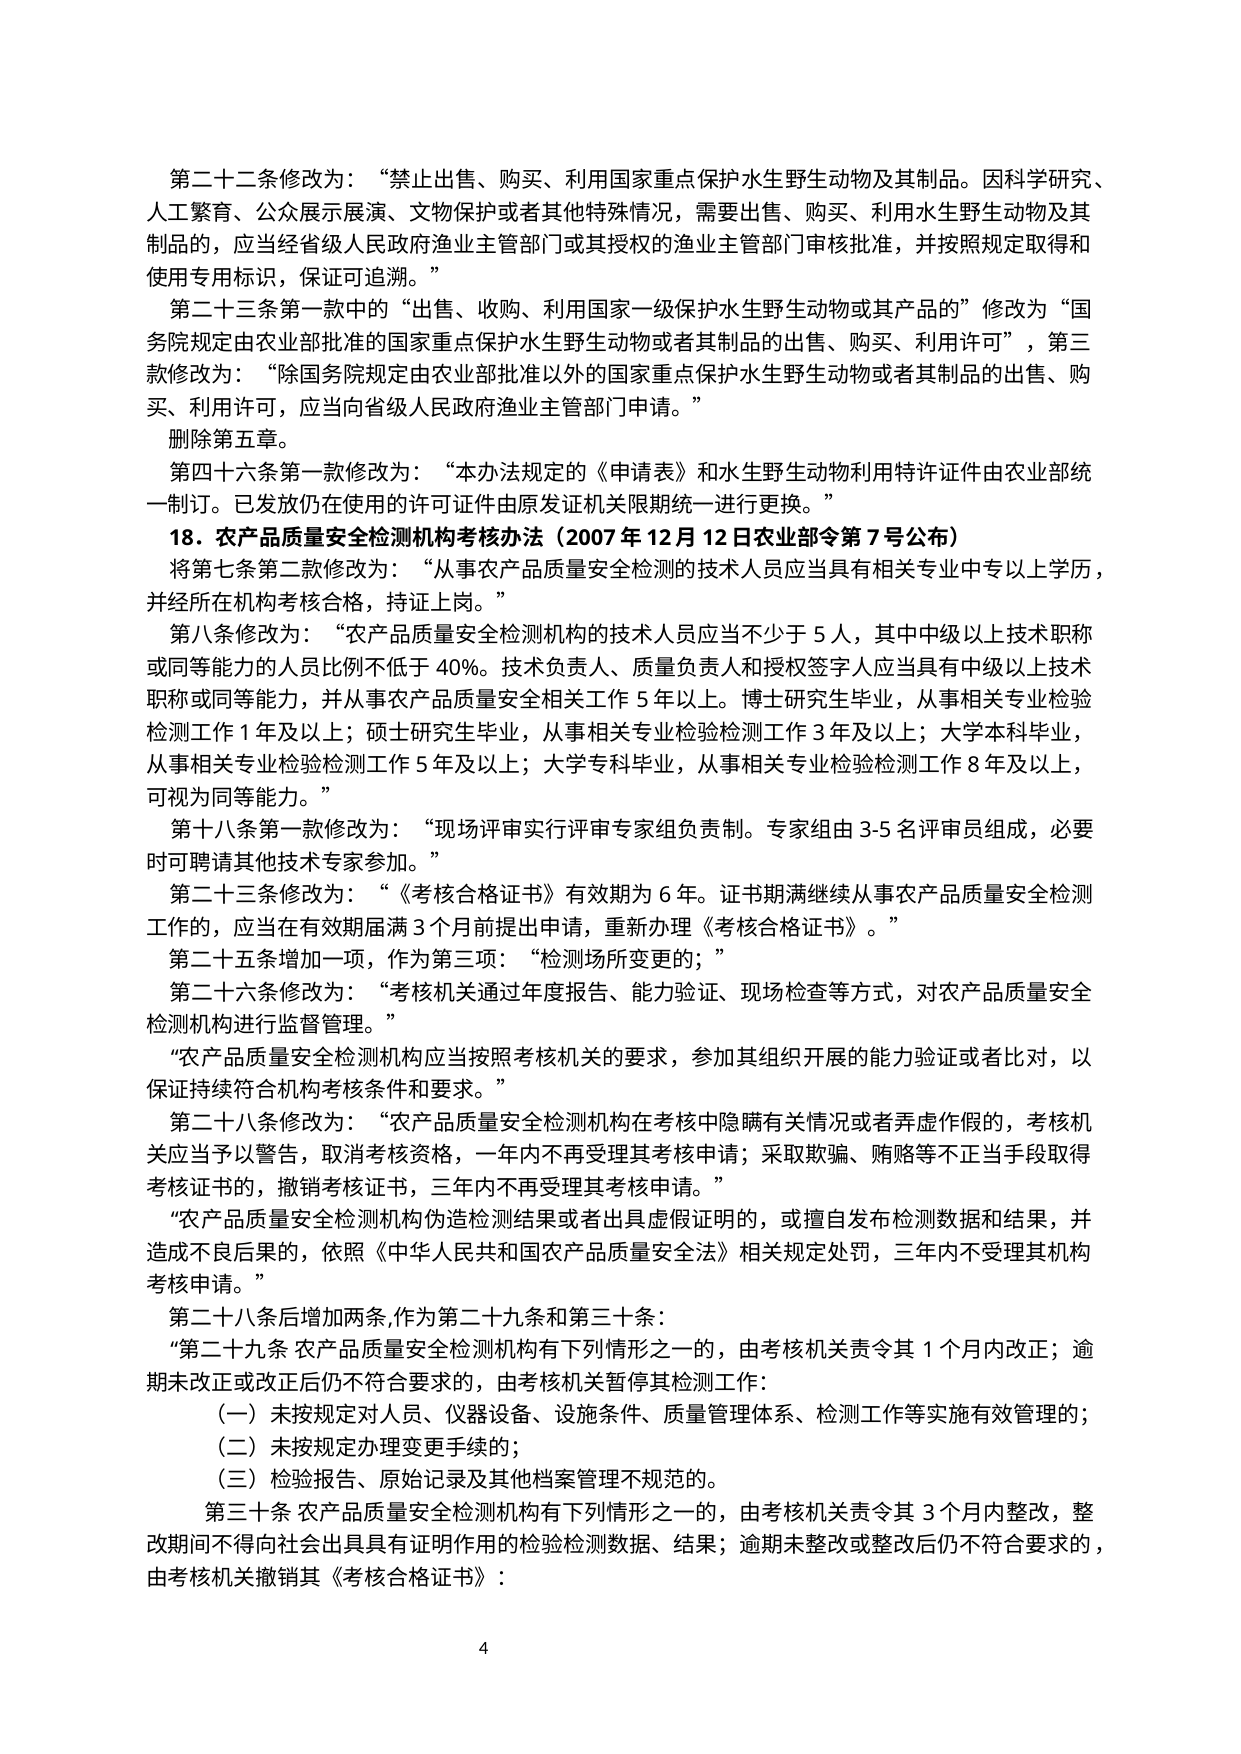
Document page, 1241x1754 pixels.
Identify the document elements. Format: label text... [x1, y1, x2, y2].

text 第二十二条修改为：“禁止出售、购买、利用国家重点保护水生野生动物及其制品。因科学研究、人工繁育、公众展示展演、文物保护或者其他特殊情况，需要出售、购买、利用水生野生动物及其制品的，应当经省级人民政府渔业主管部门或其授权的渔业主管部门审核批准，并按照规定取得和使用专用标识，保证可追溯。” [146, 162, 1094, 292]
text 第十八条第一款修改为：“现场评审实行评审专家组负责制。专家组由3-5名评审员组成，必要时可聘请其他技术专家参加。” [146, 812, 1094, 877]
text 第二十三条第一款中的“出售、收购、利用国家一级保护水生野生动物或其产品的”修改为“国务院规定由农业部批准的国家重点保护水生野生动物或者其制品的出售、购买、利用许可”，第三款修改为：“除国务院规定由农业部批准以外的国家重点保护水生野生动物或者其制品的出售、购买、利用许可，应当向省级人民政府渔业主管部门申请。” [146, 292, 1094, 422]
text 第二十八条后增加两条,作为第二十九条和第三十条： [146, 1299, 1094, 1332]
text 第二十五条增加一项，作为第三项：“检测场所变更的；” [146, 942, 1094, 974]
text “农产品质量安全检测机构应当按照考核机关的要求，参加其组织开展的能力验证或者比对，以保证持续符合机构考核条件和要求。” [146, 1039, 1094, 1104]
text 第二十八条修改为：“农产品质量安全检测机构在考核中隐瞒有关情况或者弄虚作假的，考核机关应当予以警告，取消考核资格，一年内不再受理其考核申请；采取欺骗、贿赂等不正当手段取得考核证书的，撤销考核证书，三年内不再受理其考核申请。” [146, 1104, 1094, 1202]
text “农产品质量安全检测机构伪造检测结果或者出具虚假证明的，或擅自发布检测数据和结果，并造成不良后果的，依照《中华人民共和国农产品质量安全法》相关规定处罚，三年内不受理其机构考核申请。” [146, 1202, 1094, 1299]
text （二）未按规定办理变更手续的； [146, 1429, 1094, 1462]
text “第二十九条 农产品质量安全检测机构有下列情形之一的，由考核机关责令其1个月内改正；逾期未改正或改正后仍不符合要求的，由考核机关暂停其检测工作： [146, 1332, 1094, 1397]
text 删除第五章。 [146, 422, 1094, 454]
text 18．农产品质量安全检测机构考核办法（2007年12月12日农业部令第7号公布） [146, 519, 1094, 552]
text 第三十条 农产品质量安全检测机构有下列情形之一的，由考核机关责令其3个月内整改，整改期间不得向社会出具具有证明作用的检验检测数据、结果；逾期未整改或整改后仍不符合要求的，由考核机关撤销其《考核合格证书》： [146, 1494, 1094, 1592]
text 第二十三条修改为：“《考核合格证书》有效期为6年。证书期满继续从事农产品质量安全检测工作的，应当在有效期届满3个月前提出申请，重新办理《考核合格证书》。” [146, 877, 1094, 942]
text 将第七条第二款修改为：“从事农产品质量安全检测的技术人员应当具有相关专业中专以上学历，并经所在机构考核合格，持证上岗。” [146, 552, 1094, 617]
text 第二十六条修改为：“考核机关通过年度报告、能力验证、现场检查等方式，对农产品质量安全检测机构进行监督管理。” [146, 974, 1094, 1039]
text （三）检验报告、原始记录及其他档案管理不规范的。 [146, 1462, 1094, 1494]
text （一）未按规定对人员、仪器设备、设施条件、质量管理体系、检测工作等实施有效管理的； [146, 1397, 1094, 1429]
text 第四十六条第一款修改为：“本办法规定的《申请表》和水生野生动物利用特许证件由农业部统一制订。已发放仍在使用的许可证件由原发证机关限期统一进行更换。” [146, 454, 1094, 519]
text 第八条修改为：“农产品质量安全检测机构的技术人员应当不少于5人，其中中级以上技术职称或同等能力的人员比例不低于40%。技术负责人、质量负责人和授权签字人应当具有中级以上技术职称或同等能力，并从事农产品质量安全相关工作5年以上。博士研究生毕业，从事相关专业检验检测工作1年及以上；硕士研究生毕业，从事相关专业检验检测工作3年及以上；大学本科毕业，从事相关专业检验检测工作5年及以上；大学专科毕业，从事相关专业检验检测工作8年及以上，可视为同等能力。” [146, 617, 1094, 812]
